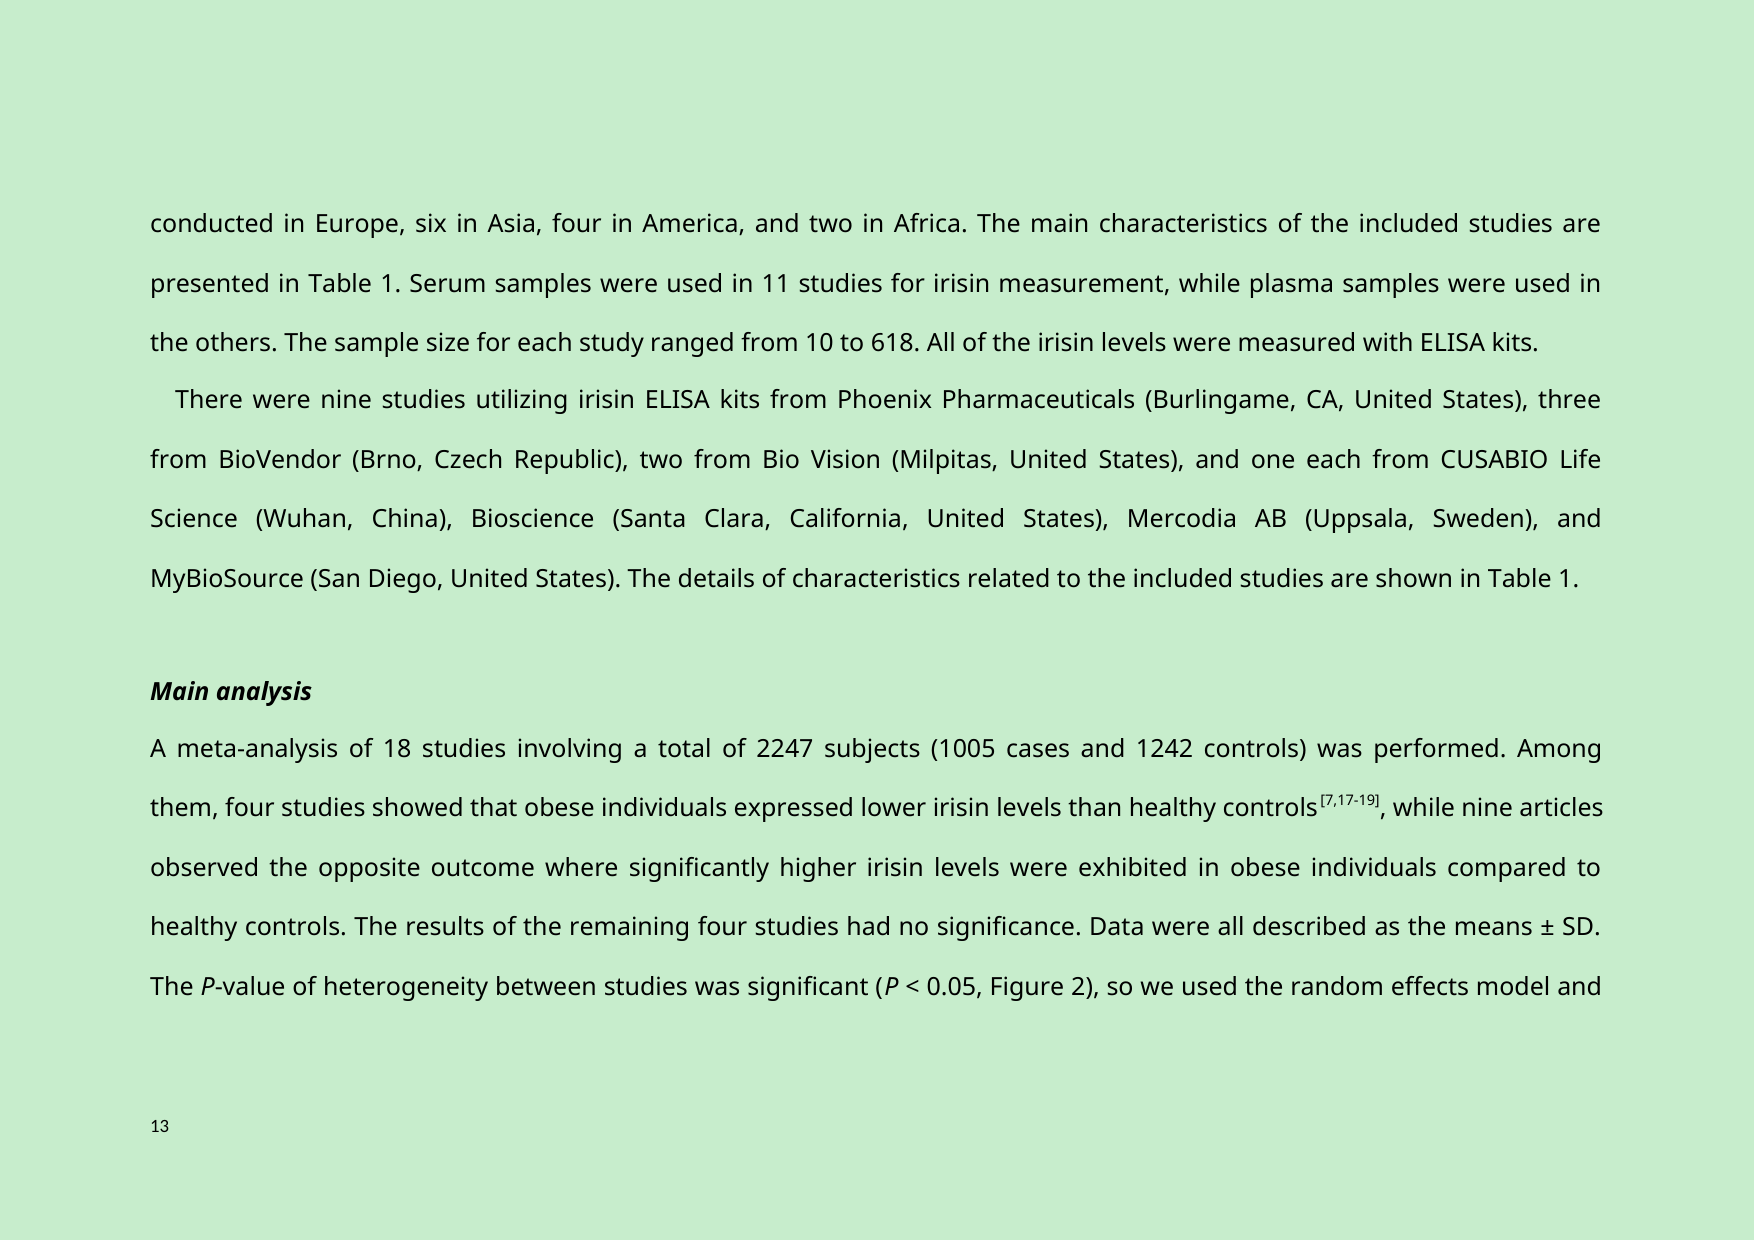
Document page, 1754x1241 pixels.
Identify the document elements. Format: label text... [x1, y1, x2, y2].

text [150, 203, 1604, 362]
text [150, 727, 1604, 1005]
text Main analysis [150, 671, 1604, 710]
text There were nine studies utilizing irisin ELISA kits from Phoenix Pharmaceuticals (Burlingame, CA, United States), three from BioVendor (Brno, Czech Republic), two from Bio Vision (Milpitas, United States), and one each from CUSABIO Life Science (Wuhan, China), Bioscience (Santa Clara, California, United States), Mercodia AB (Uppsala, Sweden), and MyBioSource (San Diego, United States). The details of characteristics related to the included studies are shown in Table 1. [150, 379, 1604, 597]
